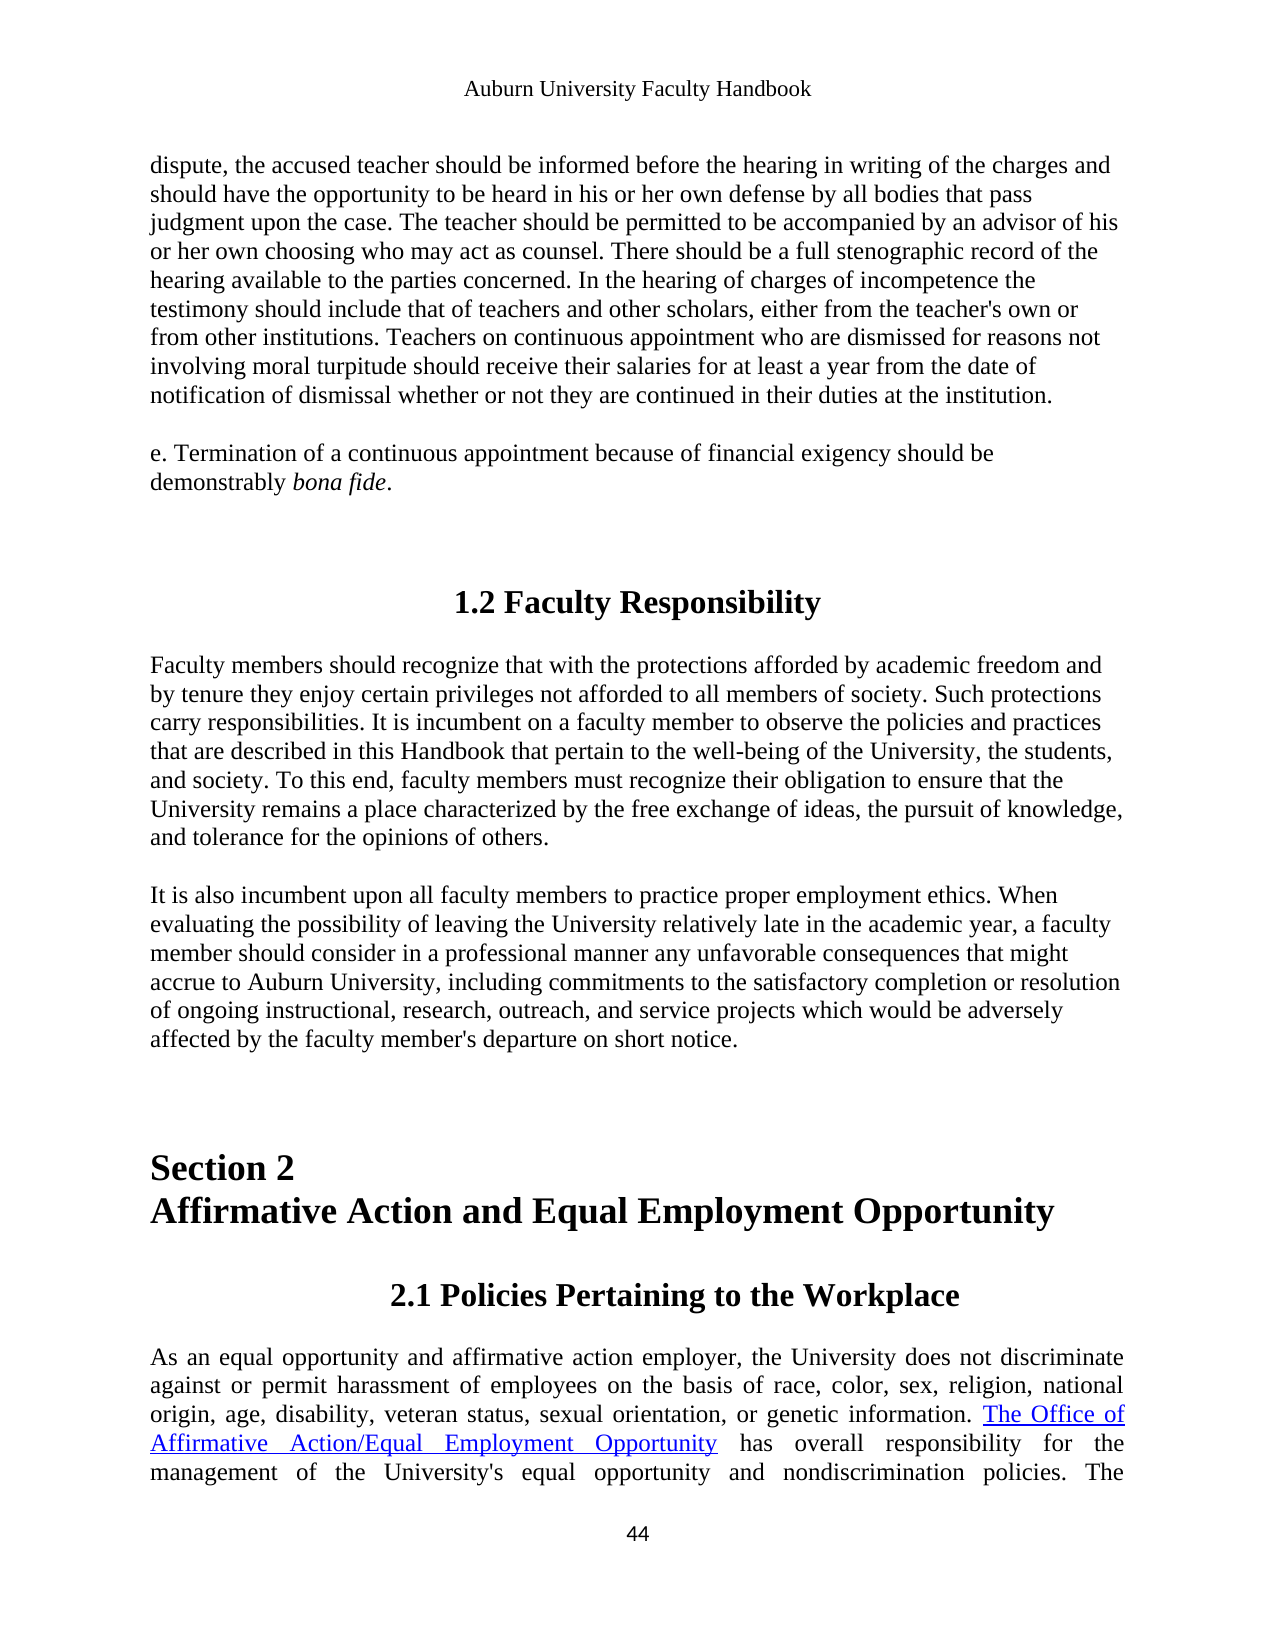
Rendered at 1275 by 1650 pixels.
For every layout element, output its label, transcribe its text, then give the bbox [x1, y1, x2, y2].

text e. Termination of a continuous appointment because of financial exigency should be demonstrably bona fide. [150, 438, 1125, 495]
text Section 2 [150, 1145, 1125, 1188]
text It is also incumbent upon all faculty members to practice proper employment ethics. When evaluating the possibility of leaving the University relatively late in the academic year, a faculty member should consider in a professional manner any unfavorable consequences that might accrue to Auburn University, including commitments to the satisfactory completion or resolution of ongoing instructional, research, outreach, and service projects which would be adversely affected by the faculty member's departure on short notice. [150, 880, 1125, 1053]
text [150, 150, 1125, 409]
text 1.2 Faculty Responsibility [150, 582, 1125, 621]
text Faculty members should recognize that with the protections afforded by academic freedom and by tenure they enjoy certain privileges not afforded to all members of society. Such protections carry responsibilities. It is incumbent on a faculty member to observe the policies and practices that are described in this Handbook that pertain to the well-being of the University, the students, and society. To this end, faculty members must recognize their obligation to ensure that the University remains a place characterized by the free exchange of ideas, the pursuit of knowledge, and tolerance for the opinions of others. [150, 650, 1125, 851]
text 2.1 Policies Pertaining to the Workplace [150, 1275, 1125, 1313]
text Affirmative Action and Equal Employment Opportunity [150, 1188, 1125, 1232]
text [150, 1342, 1125, 1486]
